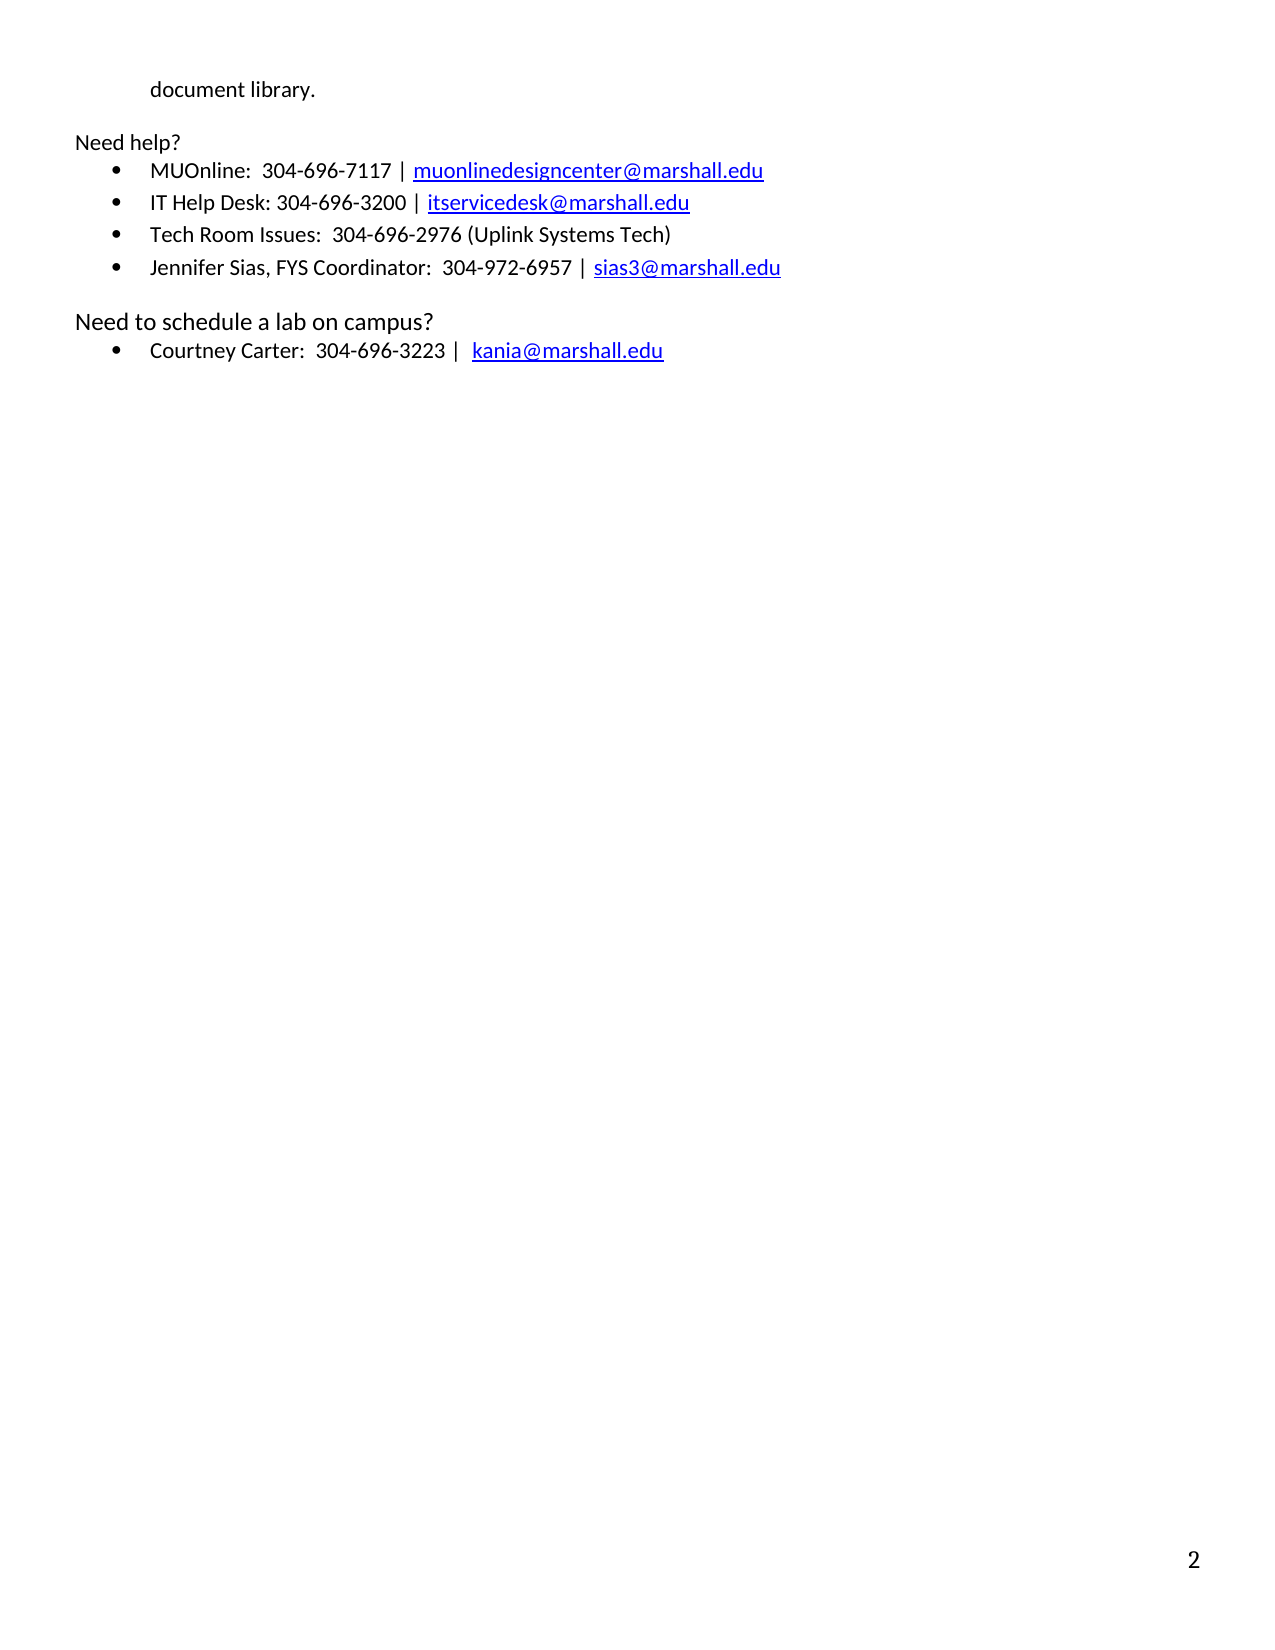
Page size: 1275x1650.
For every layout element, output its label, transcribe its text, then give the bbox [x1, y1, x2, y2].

list MUOnline: 304-696-7117 | muonlinedesigncenter@marshall.edu [112, 156, 1200, 184]
text Need to schedule a lab on campus? [75, 306, 1200, 336]
list Jennifer Sias, FYS Coordinator: 304-972-6957 | sias3@marshall.edu [112, 253, 1200, 281]
list Courtney Carter: 304-696-3223 | kania@marshall.edu [112, 336, 1200, 364]
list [112, 75, 1200, 103]
list Tech Room Issues: 304-696-2976 (Uplink Systems Tech) [112, 220, 1200, 248]
list IT Help Desk: 304-696-3200 | itservicedesk@marshall.edu [112, 188, 1200, 216]
text Need help? [75, 128, 1200, 156]
